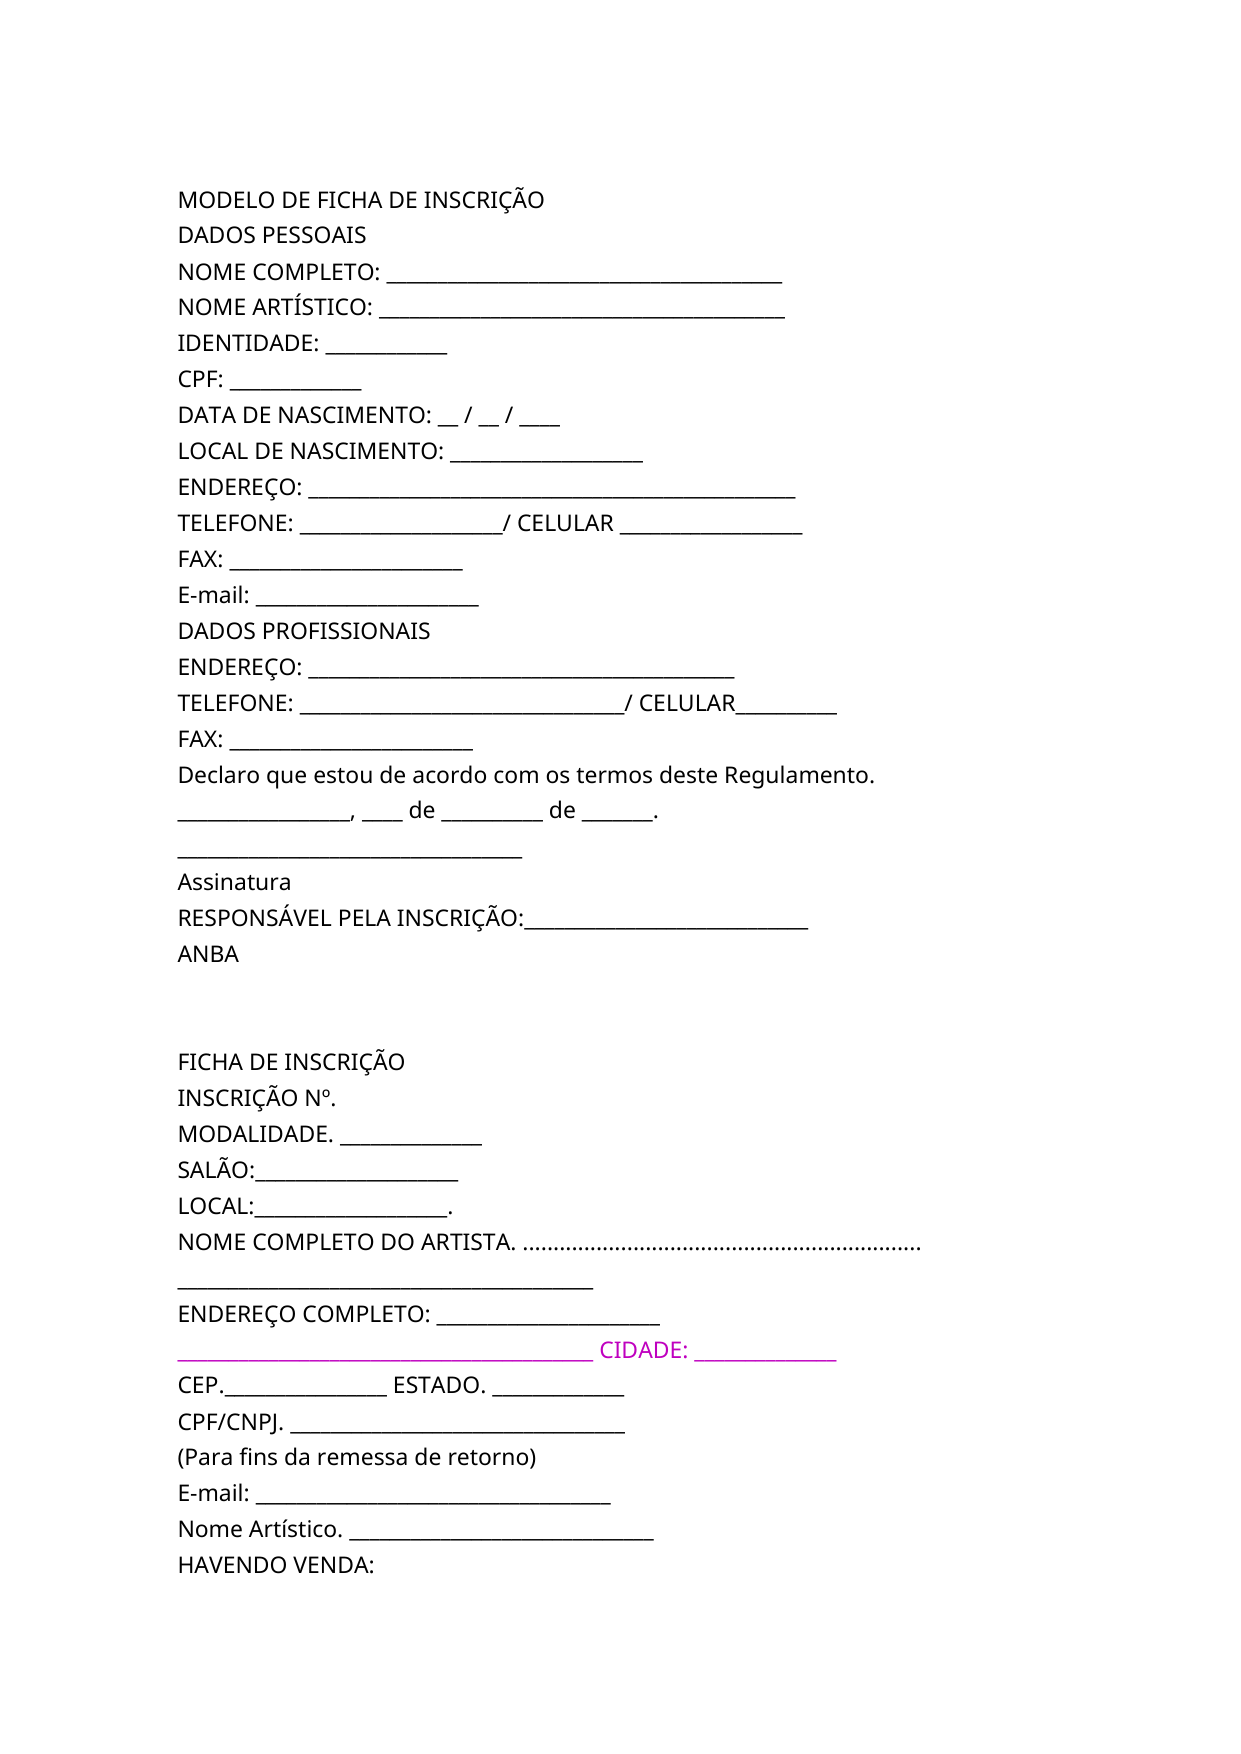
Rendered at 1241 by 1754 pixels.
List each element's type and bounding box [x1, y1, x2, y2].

text [177, 148, 1063, 1580]
